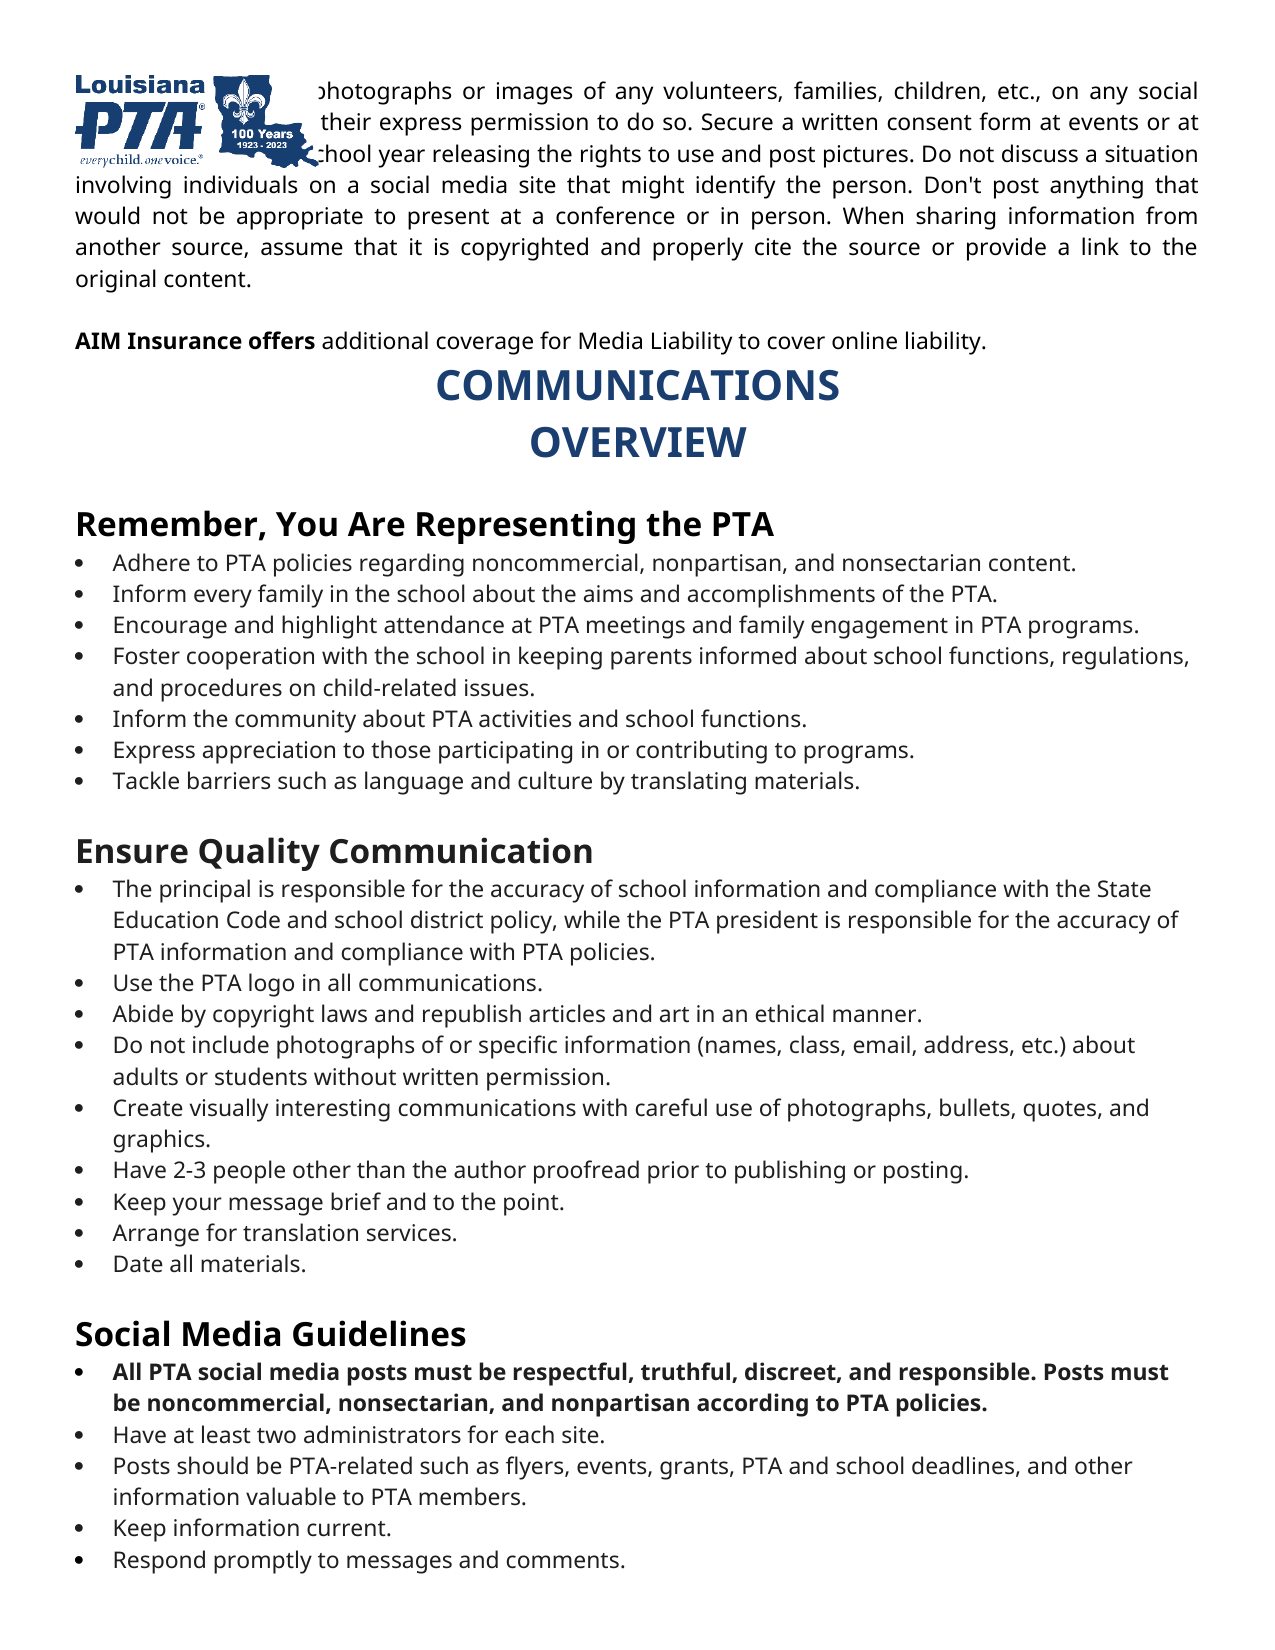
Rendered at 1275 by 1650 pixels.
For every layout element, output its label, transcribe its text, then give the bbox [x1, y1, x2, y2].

subtitle COMMUNICATIONS [75, 356, 1200, 413]
list Inform the community about PTA activities and school functions. [75, 703, 1200, 734]
list Tackle barriers such as language and culture by translating materials. [75, 765, 1200, 796]
list All PTA social media posts must be respectful, truthful, discreet, and responsible. Posts must be noncommercial, nonsectarian, and nonpartisan according to PTA policies. [75, 1356, 1200, 1418]
list Date all materials. [75, 1248, 1200, 1279]
list Use the PTA logo in all communications. [75, 967, 1200, 998]
list Respond promptly to messages and comments. [75, 1543, 1200, 1575]
list Keep your message brief and to the point. [75, 1186, 1200, 1217]
list Abide by copyright laws and republish articles and art in an ethical manner. [75, 998, 1200, 1029]
list Have 2-3 people other than the author proofread prior to publishing or posting. [75, 1154, 1200, 1186]
list Do not include photographs of or specific information (names, class, email, address, etc.) about adults or students without written permission. [75, 1029, 1200, 1092]
list Create visually interesting communications with careful use of photographs, bullets, quotes, and graphics. [75, 1092, 1200, 1154]
list Keep information current. [75, 1512, 1200, 1543]
list Encourage and highlight attendance at PTA meetings and family engagement in PTA programs. [75, 609, 1200, 640]
list Posts should be PTA-related such as flyers, events, grants, PTA and school deadlines, and other information valuable to PTA members. [75, 1450, 1200, 1512]
subtitle AIM Insurance offers additional coverage for Media Liability to cover online liability. [75, 325, 1200, 356]
list Express appreciation to those participating in or contributing to programs. [75, 734, 1200, 765]
list The principal is responsible for the accuracy of school information and compliance with the State Education Code and school district policy, while the PTA president is responsible for the accuracy of PTA information and compliance with PTA policies. [75, 873, 1200, 967]
list Adhere to PTA policies regarding noncommercial, nonpartisan, and nonsectarian content. [75, 546, 1200, 578]
list Have at least two administrators for each site. [75, 1418, 1200, 1450]
text Ensure Quality Communication [75, 828, 1200, 873]
list Foster cooperation with the school in keeping parents informed about school functions, regulations, and procedures on child-related issues. [75, 640, 1200, 703]
list Inform every family in the school about the aims and accomplishments of the PTA. [75, 578, 1200, 609]
subtitle OVERVIEW [75, 413, 1200, 470]
picture [75, 75, 319, 168]
subtitle PTA should not post photographs or images of any volunteers, families, children, etc., on any social media without having their express permission to do so. Secure a written consent form at events or at the beginning of the school year releasing the rights to use and post pictures. Do not discuss a situation involving individuals on a social media site that might identify the person. Don't post anything that would not be appropriate to present at a conference or in person. When sharing information from another source, assume that it is copyrighted and properly cite the source or provide a link to the original content. [75, 75, 1200, 294]
subtitle Social Media Guidelines [75, 1311, 1200, 1356]
list Arrange for translation services. [75, 1217, 1200, 1248]
subtitle Remember, You Are Representing the PTA [75, 501, 1200, 546]
